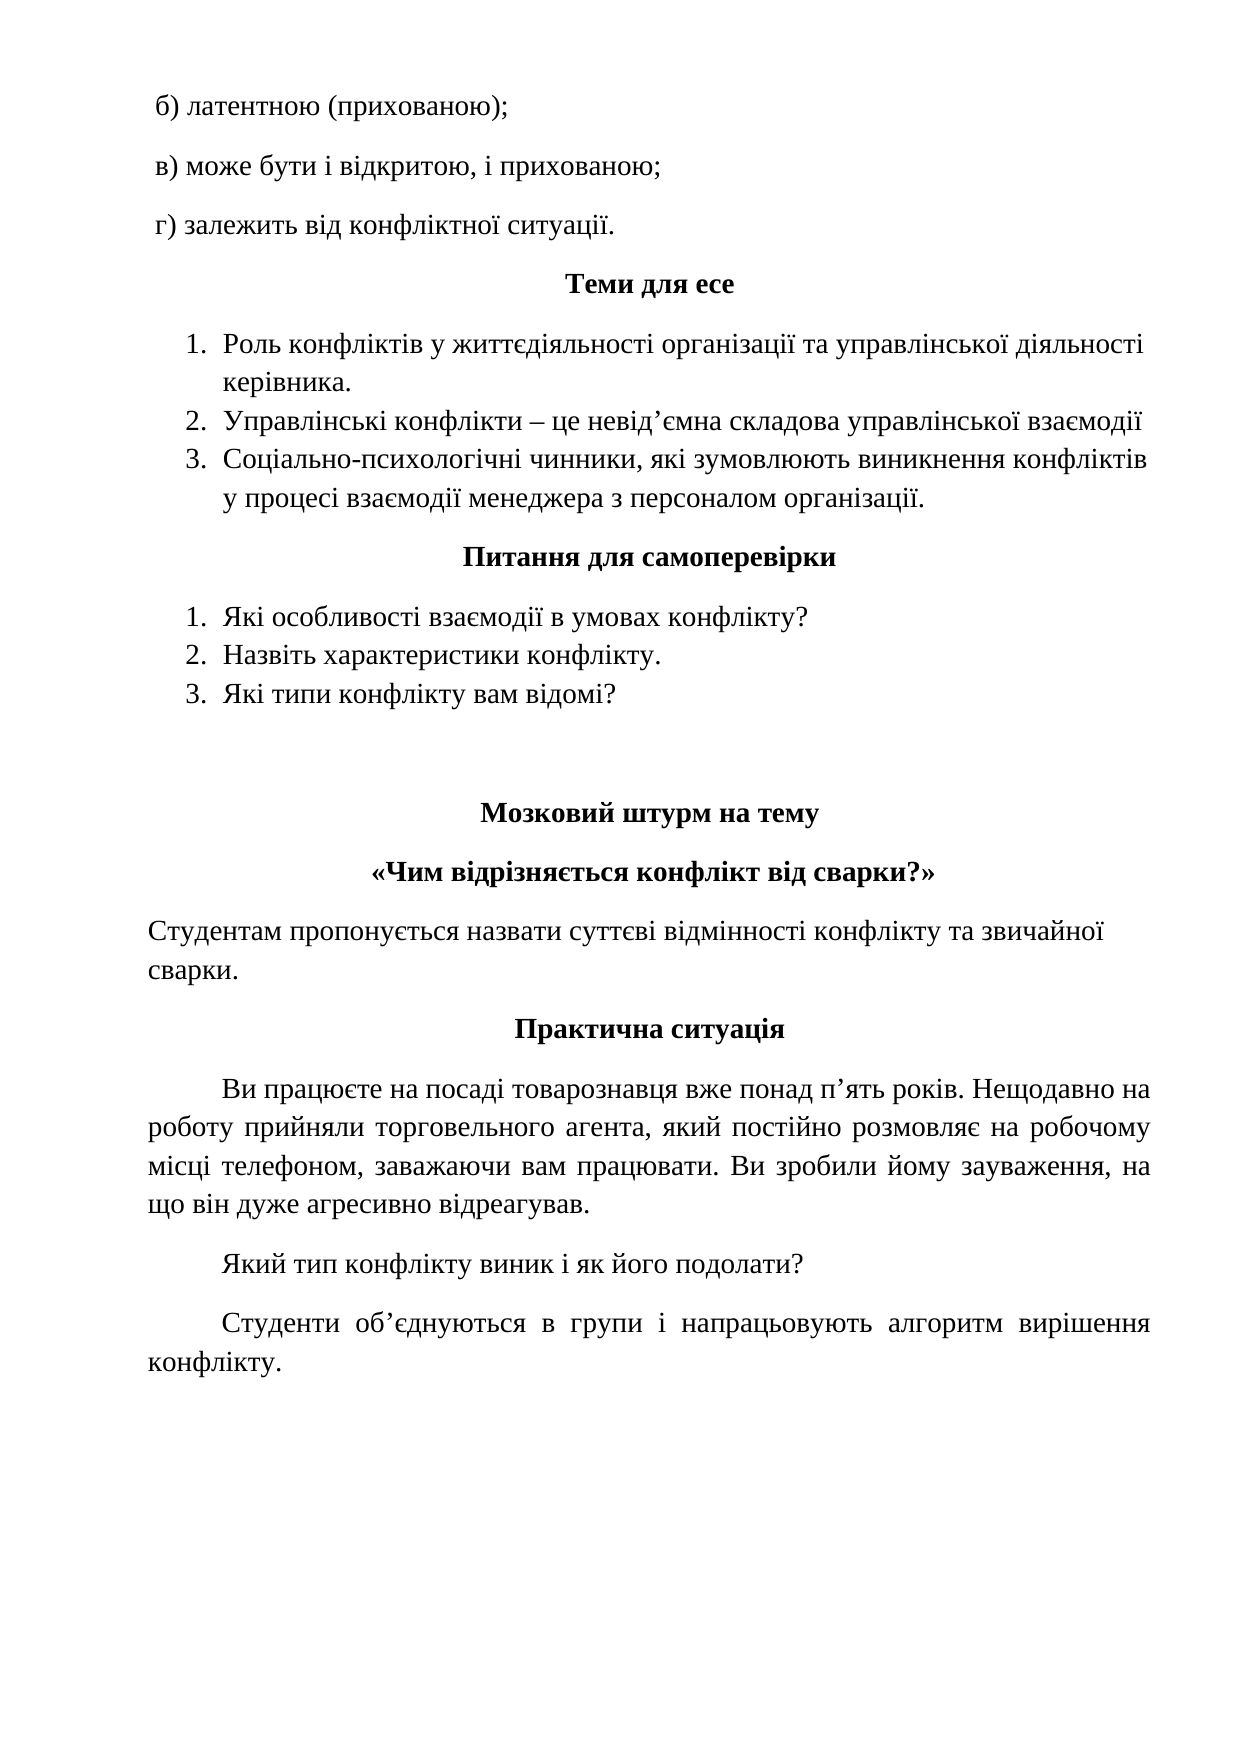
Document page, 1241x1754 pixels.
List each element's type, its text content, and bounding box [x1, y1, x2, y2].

text Ви працюєте на посаді товарознавця вже понад п’ять років. Нещодавно на роботу прийняли торговельного агента, який постійно розмовляє на робочому місці телефоном, заважаючи вам працювати. Ви зробили йому зауваження, на що він дуже агресивно відреагував. [148, 1071, 1152, 1220]
text в) може бути і відкритою, і прихованою; [148, 148, 1152, 181]
text Студентам пропонується назвати суттєві відмінності конфлікту та звичайної сварки. [148, 913, 1152, 986]
text Студенти об’єднуються в групи і напрацьовують алгоритм вирішення конфлікту. [148, 1305, 1152, 1377]
list Соціально-психологічні чинники, які зумовлюють виникнення конфліктів у процесі взаємодії менеджера з персоналом організації. [185, 442, 1152, 514]
text Питання для самоперевірки [148, 539, 1152, 573]
text «Чим відрізняється конфлікт від сварки?» [148, 854, 1152, 888]
text Який тип конфлікту виник і як його подолати? [148, 1246, 1152, 1279]
list Які особливості взаємодії в умовах конфлікту? [185, 599, 1152, 632]
text Теми для есе [148, 267, 1152, 300]
list Які типи конфлікту вам відомі? [185, 676, 1152, 709]
text б) латентною (прихованою); [148, 88, 1152, 122]
text г) залежить від конфліктної ситуації. [148, 207, 1152, 241]
list Роль конфліктів у життєдіяльності організації та управлінської діяльності керівника. [185, 326, 1152, 398]
list Управлінські конфлікти – це невід’ємна складова управлінської взаємодії [185, 403, 1152, 437]
list Назвіть характеристики конфлікту. [185, 637, 1152, 671]
text Практична ситуація [148, 1011, 1152, 1045]
text Мозковий штурм на тему [148, 795, 1152, 828]
